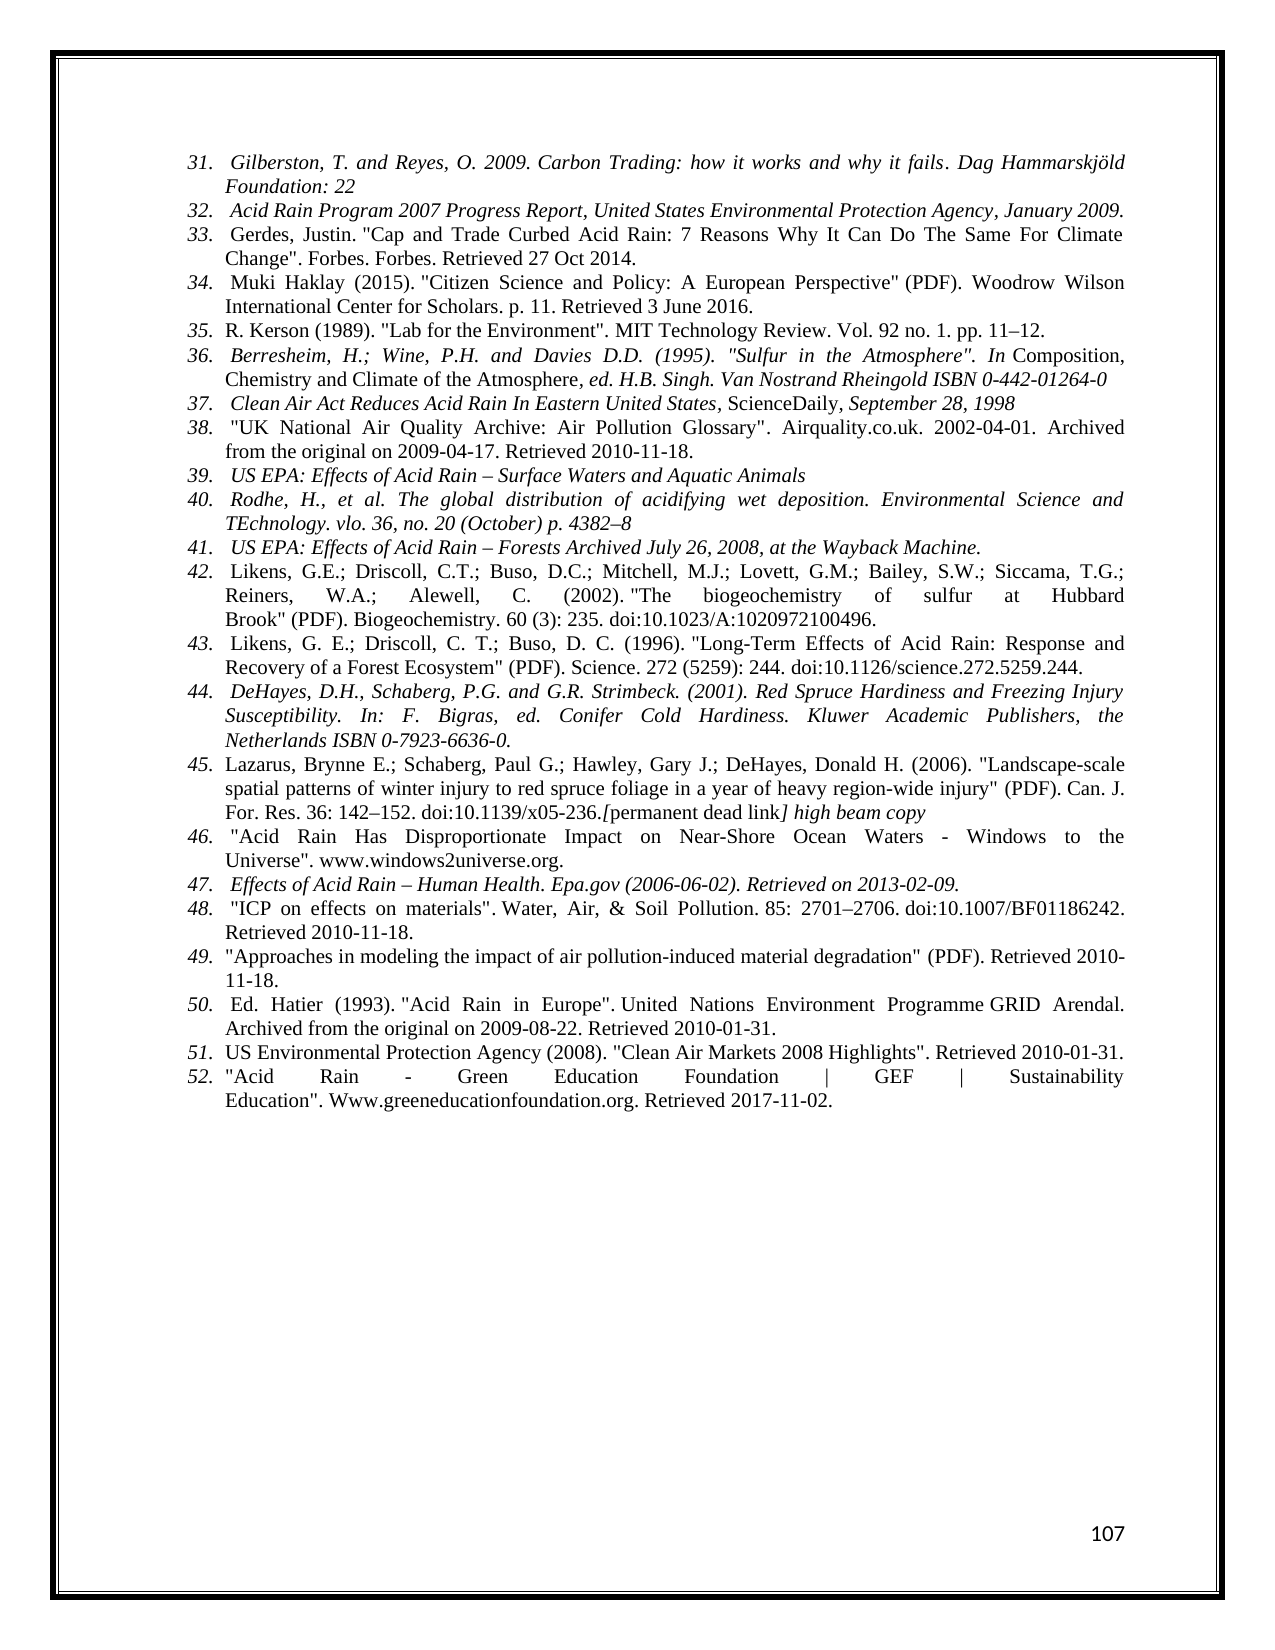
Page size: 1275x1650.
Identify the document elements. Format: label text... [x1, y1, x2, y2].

list Rodhe, H., et al. The global distribution of acidifying wet deposition. Environmental Science and TEchnology. vlo. 36, no. 20 (October) p. 4382–8 [187, 487, 1125, 535]
list Ed. Hatier (1993). "Acid Rain in Europe". United Nations Environment Programme GRID Arendal. Archived from the original on 2009-08-22. Retrieved 2010-01-31. [187, 992, 1125, 1040]
list US EPA: Effects of Acid Rain – Surface Waters and Aquatic Animals [187, 463, 1125, 487]
list R. Kerson (1989). "Lab for the Environment". MIT Technology Review. Vol. 92 no. 1. pp. 11–12. [187, 318, 1125, 342]
list US Environmental Protection Agency (2008). "Clean Air Markets 2008 Highlights". Retrieved 2010-01-31. [187, 1040, 1125, 1064]
list Gerdes, Justin. "Cap and Trade Curbed Acid Rain: 7 Reasons Why It Can Do The Same For Climate Change". Forbes. Forbes. Retrieved 27 Oct 2014. [187, 222, 1125, 270]
list DeHayes, D.H., Schaberg, P.G. and G.R. Strimbeck. (2001). Red Spruce Hardiness and Freezing Injury Susceptibility. In: F. Bigras, ed. Conifer Cold Hardiness. Kluwer Academic Publishers, the Netherlands ISBN 0-7923-6636-0. [187, 679, 1125, 752]
list Clean Air Act Reduces Acid Rain In Eastern United States, ScienceDaily, September 28, 1998 [187, 391, 1125, 415]
list "Acid Rain - Green Education Foundation | GEF | Sustainability Education". Www.greeneducationfoundation.org. Retrieved 2017-11-02. [187, 1064, 1125, 1112]
list "ICP on effects on materials". Water, Air, & Soil Pollution. 85: 2701–2706. doi:10.1007/BF01186242. Retrieved 2010-11-18. [187, 896, 1125, 944]
list "Acid Rain Has Disproportionate Impact on Near-Shore Ocean Waters - Windows to the Universe". www.windows2universe.org. [187, 824, 1125, 872]
list Lazarus, Brynne E.; Schaberg, Paul G.; Hawley, Gary J.; DeHayes, Donald H. (2006). "Landscape-scale spatial patterns of winter injury to red spruce foliage in a year of heavy region-wide injury" (PDF). Can. J. For. Res. 36: 142–152. doi:10.1139/x05-236.[permanent dead link] high beam copy [187, 752, 1125, 824]
list Muki Haklay (2015). "Citizen Science and Policy: A European Perspective" (PDF). Woodrow Wilson International Center for Scholars. p. 11. Retrieved 3 June 2016. [187, 270, 1125, 318]
list Acid Rain Program 2007 Progress Report, United States Environmental Protection Agency, January 2009. [187, 198, 1125, 222]
list "UK National Air Quality Archive: Air Pollution Glossary". Airquality.co.uk. 2002-04-01. Archived from the original on 2009-04-17. Retrieved 2010-11-18. [187, 415, 1125, 463]
list "Approaches in modeling the impact of air pollution-induced material degradation" (PDF). Retrieved 2010-11-18. [187, 944, 1125, 992]
list Likens, G.E.; Driscoll, C.T.; Buso, D.C.; Mitchell, M.J.; Lovett, G.M.; Bailey, S.W.; Siccama, T.G.; Reiners, W.A.; Alewell, C. (2002). "The biogeochemistry of sulfur at Hubbard Brook" (PDF). Biogeochemistry. 60 (3): 235. doi:10.1023/A:1020972100496. [187, 559, 1125, 631]
list Likens, G. E.; Driscoll, C. T.; Buso, D. C. (1996). "Long-Term Effects of Acid Rain: Response and Recovery of a Forest Ecosystem" (PDF). Science. 272 (5259): 244. doi:10.1126/science.272.5259.244. [187, 631, 1125, 679]
list Gilberston, T. and Reyes, O. 2009. Carbon Trading: how it works and why it fails. Dag Hammarskjöld Foundation: 22 [187, 150, 1125, 198]
list Berresheim, H.; Wine, P.H. and Davies D.D. (1995). "Sulfur in the Atmosphere". In Composition, Chemistry and Climate of the Atmosphere, ed. H.B. Singh. Van Nostrand Rheingold ISBN 0-442-01264-0 [187, 342, 1125, 391]
list US EPA: Effects of Acid Rain – Forests Archived July 26, 2008, at the Wayback Machine. [187, 535, 1125, 559]
list Effects of Acid Rain – Human Health. Epa.gov (2006-06-02). Retrieved on 2013-02-09. [187, 872, 1125, 896]
